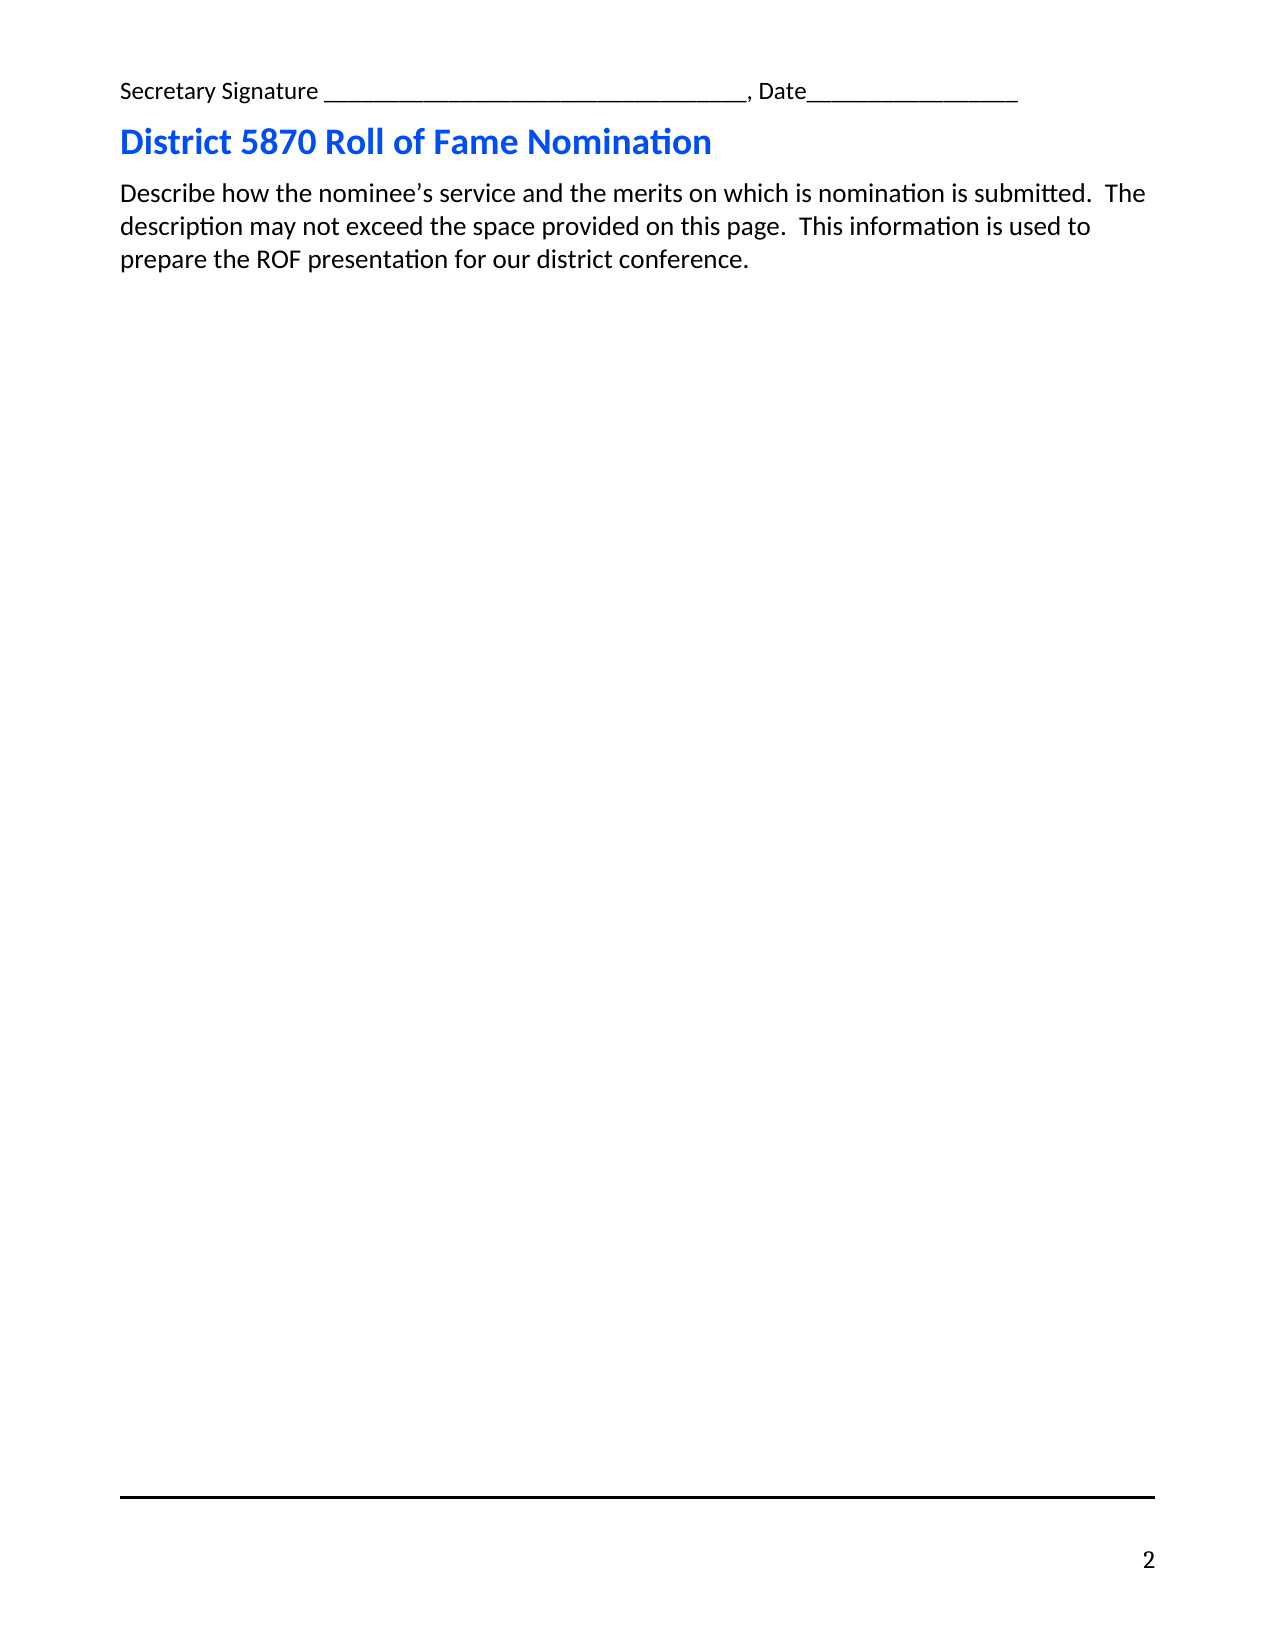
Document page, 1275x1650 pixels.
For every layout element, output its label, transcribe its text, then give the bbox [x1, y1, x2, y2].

text Describe how the nominee’s service and the merits on which is nomination is submitted. The description may not exceed the space provided on this page. This information is used to prepare the ROF presentation for our district conference. [120, 176, 1155, 275]
text District 5870 Roll of Fame Nomination [120, 118, 1155, 164]
text Secretary Signature __________________________________, Date_________________ [120, 75, 1155, 106]
